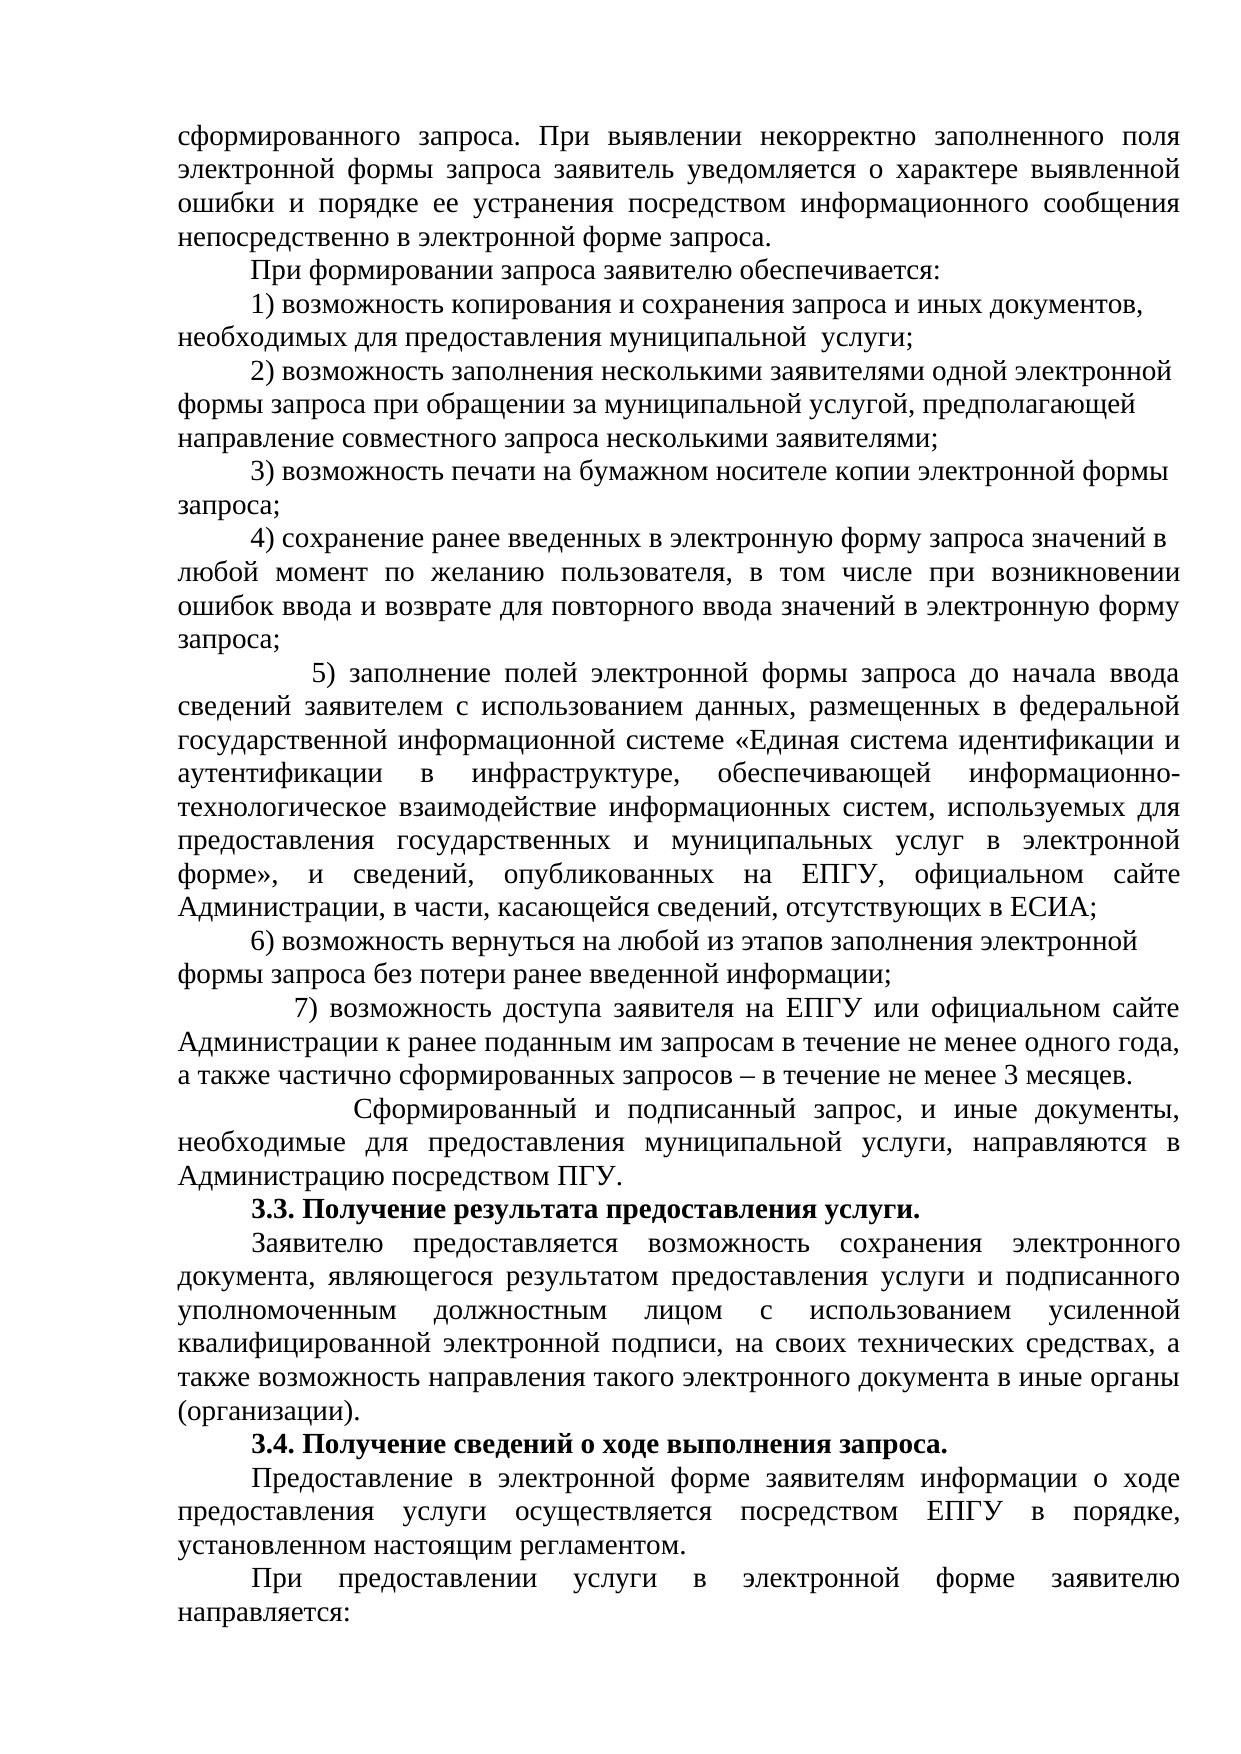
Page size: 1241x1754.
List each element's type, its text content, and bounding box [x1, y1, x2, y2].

text Заявителю предоставляется возможность сохранения электронного документа, являющегося результатом предоставления услуги и подписанного уполномоченным должностным лицом с использованием усиленной квалифицированной электронной подписи, на своих технических средствах, а также возможность направления такого электронного документа в иные органы (организации). [177, 1225, 1181, 1426]
text 2) возможность заполнения несколькими заявителями одной электронной [177, 353, 1181, 386]
text формы запроса без потери ранее введенной информации; [177, 957, 1181, 990]
text 3.3. Получение результата предоставления услуги. [177, 1191, 1181, 1225]
text Предоставление в электронной форме заявителям информации о ходе предоставления услуги осуществляется посредством ЕПГУ в порядке, установленном настоящим регламентом. [177, 1460, 1181, 1560]
text 7) возможность доступа заявителя на ЕПГУ или официальном сайте Администрации к ранее поданным им запросам в течение не менее одного года, а также частично сформированных запросов – в течение не менее 3 месяцев. [177, 990, 1181, 1091]
text запроса; [177, 487, 1181, 521]
text Сформированный и подписанный запрос, и иные документы, необходимые для предоставления муниципальной услуги, направляются в Администрацию посредством ПГУ. [177, 1091, 1181, 1191]
text 3.4. Получение сведений о ходе выполнения запроса. [177, 1426, 1181, 1460]
text 6) возможность вернуться на любой из этапов заполнения электронной [177, 923, 1181, 957]
text 4) сохранение ранее введенных в электронную форму запроса значений в [177, 521, 1181, 554]
text формы запроса при обращении за муниципальной услугой, предполагающей [177, 386, 1181, 420]
text 1) возможность копирования и сохранения запроса и иных документов, [177, 286, 1181, 319]
text любой момент по желанию пользователя, в том числе при возникновении ошибок ввода и возврате для повторного ввода значений в электронную форму запроса; [177, 554, 1181, 655]
text направление совместного запроса несколькими заявителями; [177, 420, 1181, 453]
text При формировании запроса заявителю обеспечивается: [177, 252, 1181, 286]
text 3) возможность печати на бумажном носителе копии электронной формы [177, 453, 1181, 487]
text При предоставлении услуги в электронной форме заявителю направляется: [177, 1560, 1181, 1627]
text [177, 118, 1181, 252]
text 5) заполнение полей электронной формы запроса до начала ввода сведений заявителем с использованием данных, размещенных в федеральной государственной информационной системе «Единая система идентификации и аутентификации в инфраструктуре, обеспечивающей информационно-технологическое взаимодействие информационных систем, используемых для предоставления государственных и муниципальных услуг в электронной форме», и сведений, опубликованных на ЕПГУ, официальном сайте Администрации, в части, касающейся сведений, отсутствующих в ЕСИА; [177, 655, 1181, 923]
text необходимых для предоставления муниципальной услуги; [177, 319, 1181, 353]
